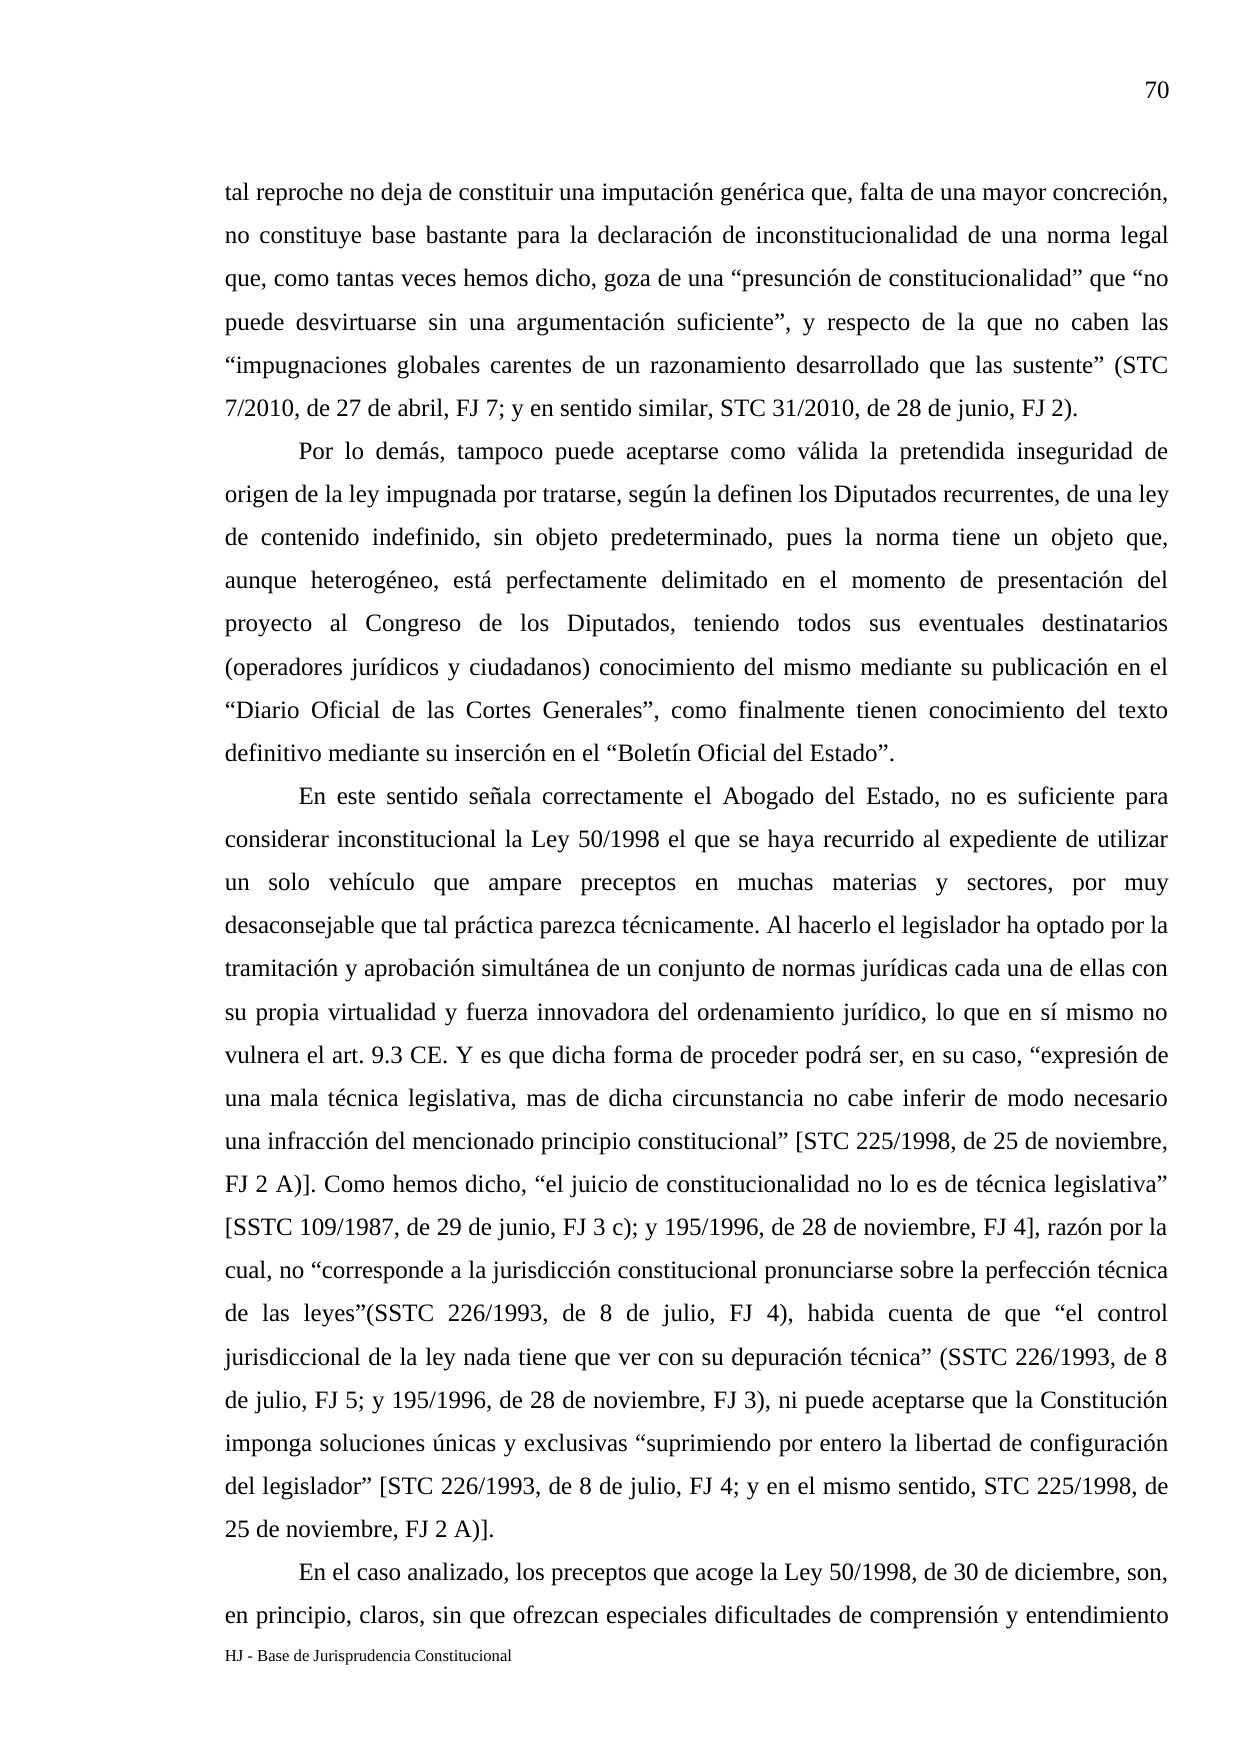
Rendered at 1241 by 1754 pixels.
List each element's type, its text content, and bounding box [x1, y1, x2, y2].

text Por lo demás, tampoco puede aceptarse como válida la pretendida inseguridad de origen de la ley impugnada por tratarse, según la definen los Diputados recurrentes, de una ley de contenido indefinido, sin objeto predeterminado, pues la norma tiene un objeto que, aunque heterogéneo, está perfectamente delimitado en el momento de presentación del proyecto al Congreso de los Diputados, teniendo todos sus eventuales destinatarios (operadores jurídicos y ciudadanos) conocimiento del mismo mediante su publicación en el “Diario Oficial de las Cortes Generales”, como finalmente tienen conocimiento del texto definitivo mediante su inserción en el “Boletín Oficial del Estado”. [224, 436, 1169, 767]
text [224, 1557, 1169, 1629]
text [224, 177, 1169, 422]
text En este sentido señala correctamente el Abogado del Estado, no es suficiente para considerar inconstitucional la Ley 50/1998 el que se haya recurrido al expediente de utilizar un solo vehículo que ampare preceptos en muchas materias y sectores, por muy desaconsejable que tal práctica parezca técnicamente. Al hacerlo el legislador ha optado por la tramitación y aprobación simultánea de un conjunto de normas jurídicas cada una de ellas con su propia virtualidad y fuerza innovadora del ordenamiento jurídico, lo que en sí mismo no vulnera el art. 9.3 CE. Y es que dicha forma de proceder podrá ser, en su caso, “expresión de una mala técnica legislativa, mas de dicha circunstancia no cabe inferir de modo necesario una infracción del mencionado principio constitucional” [STC 225/1998, de 25 de noviembre, FJ 2 A)]. Como hemos dicho, “el juicio de constitucionalidad no lo es de técnica legislativa” [SSTC 109/1987, de 29 de junio, FJ 3 c); y 195/1996, de 28 de noviembre, FJ 4], razón por la cual, no “corresponde a la jurisdicción constitucional pronunciarse sobre la perfección técnica de las leyes”(SSTC 226/1993, de 8 de julio, FJ 4), habida cuenta de que “el control jurisdiccional de la ley nada tiene que ver con su depuración técnica” (SSTC 226/1993, de 8 de julio, FJ 5; y 195/1996, de 28 de noviembre, FJ 3), ni puede aceptarse que la Constitución imponga soluciones únicas y exclusivas “suprimiendo por entero la libertad de configuración del legislador” [STC 226/1993, de 8 de julio, FJ 4; y en el mismo sentido, STC 225/1998, de 25 de noviembre, FJ 2 A)]. [224, 781, 1169, 1543]
